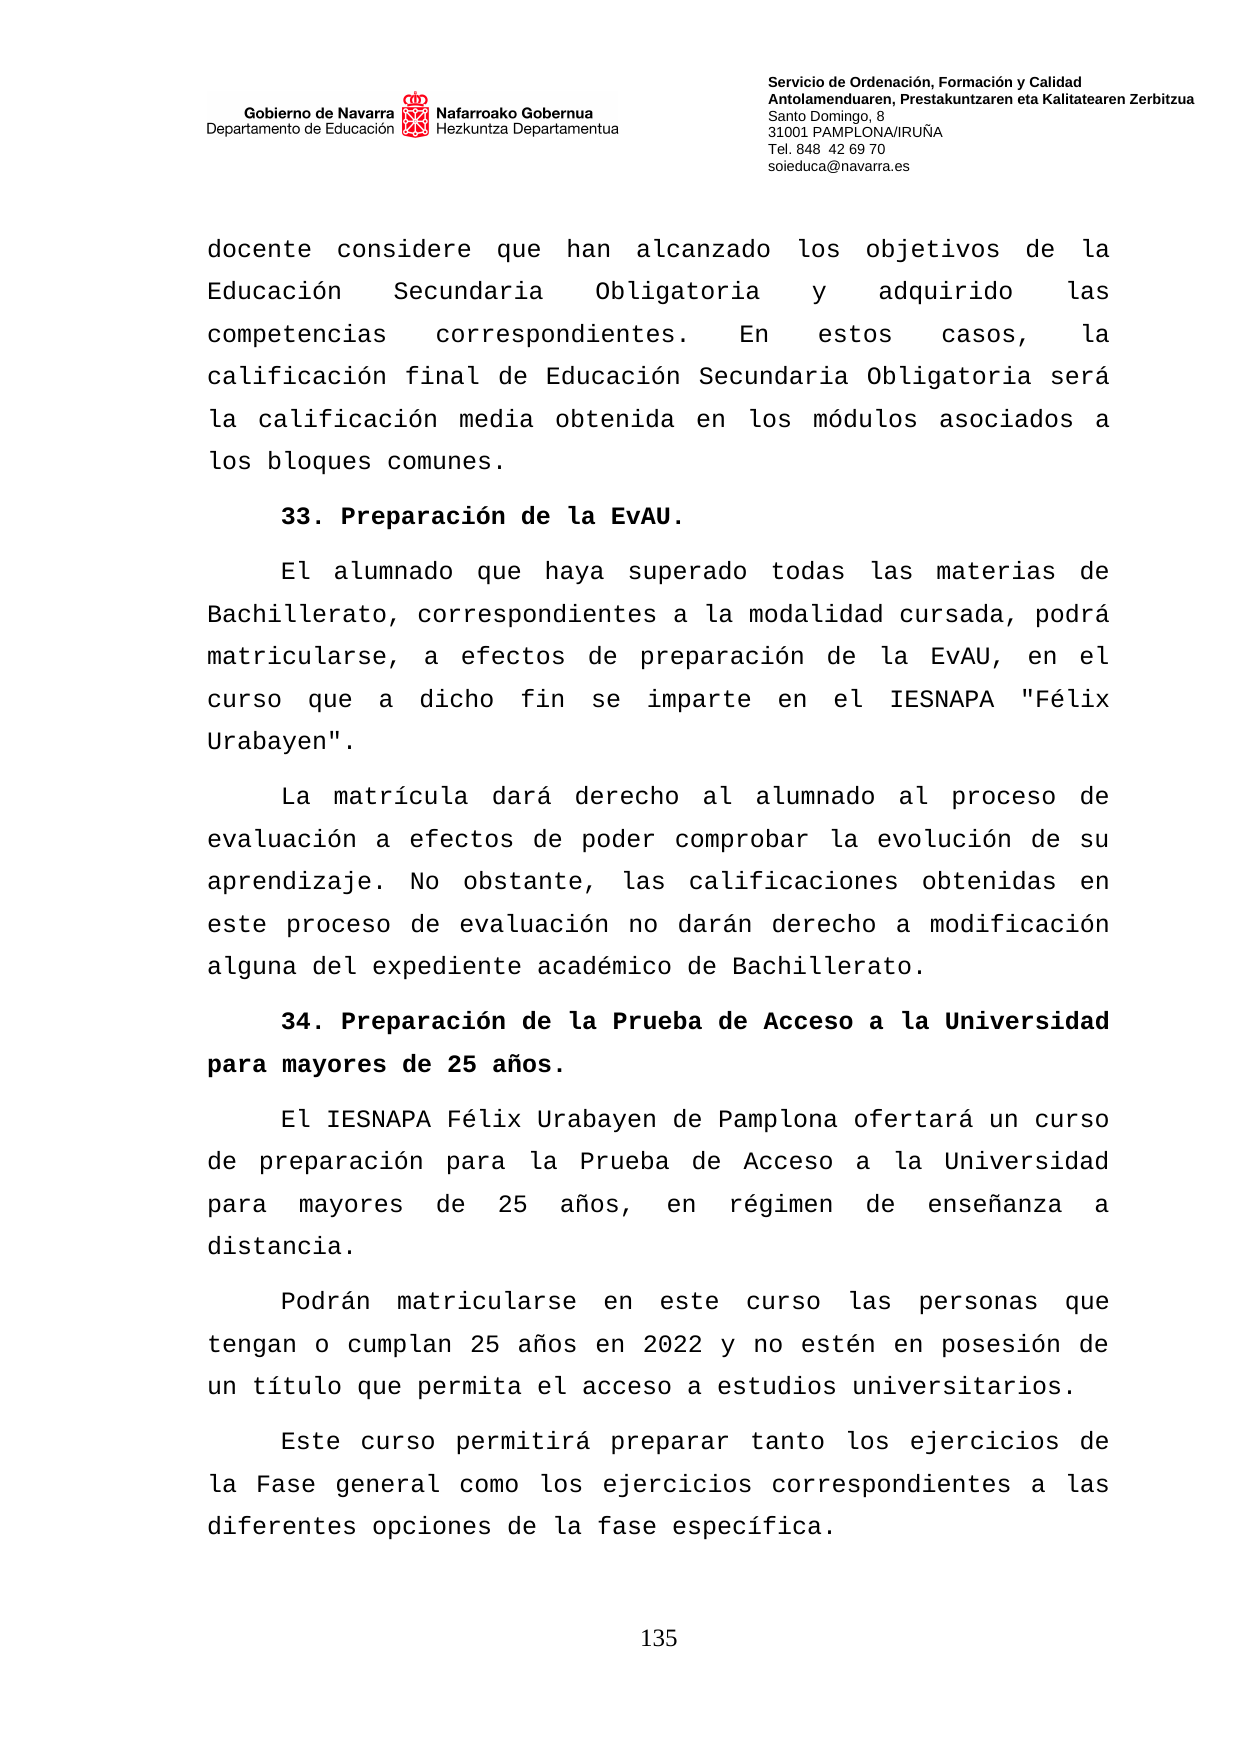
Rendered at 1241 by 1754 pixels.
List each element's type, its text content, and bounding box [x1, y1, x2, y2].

picture [206, 91, 619, 138]
text 34. Preparación de la Prueba de Acceso a la Universidad para mayores de 25 años. [207, 1009, 1110, 1079]
text El IESNAPA Félix Urabayen de Pamplona ofertará un curso de preparación para la Prueba de Acceso a la Universidad para mayores de 25 años, en régimen de enseñanza a distancia. [207, 1106, 1110, 1262]
text Podrán matricularse en este curso las personas que tengan o cumplan 25 años en 2022 y no estén en posesión de un título que permita el acceso a estudios universitarios. [207, 1289, 1110, 1402]
text El alumnado que haya superado todas las materias de Bachillerato, correspondientes a la modalidad cursada, podrá matricularse, a efectos de preparación de la EvAU, en el curso que a dicho fin se imparte en el IESNAPA "Félix Urabayen". [207, 559, 1110, 757]
text 33. Preparación de la EvAU. [207, 504, 1110, 532]
text Este curso permitirá preparar tanto los ejercicios de la Fase general como los ejercicios correspondientes a las diferentes opciones de la fase específica. [207, 1429, 1110, 1542]
text La matrícula dará derecho al alumnado al proceso de evaluación a efectos de poder comprobar la evolución de su aprendizaje. No obstante, las calificaciones obtenidas en este proceso de evaluación no darán derecho a modificación alguna del expediente académico de Bachillerato. [207, 784, 1110, 982]
